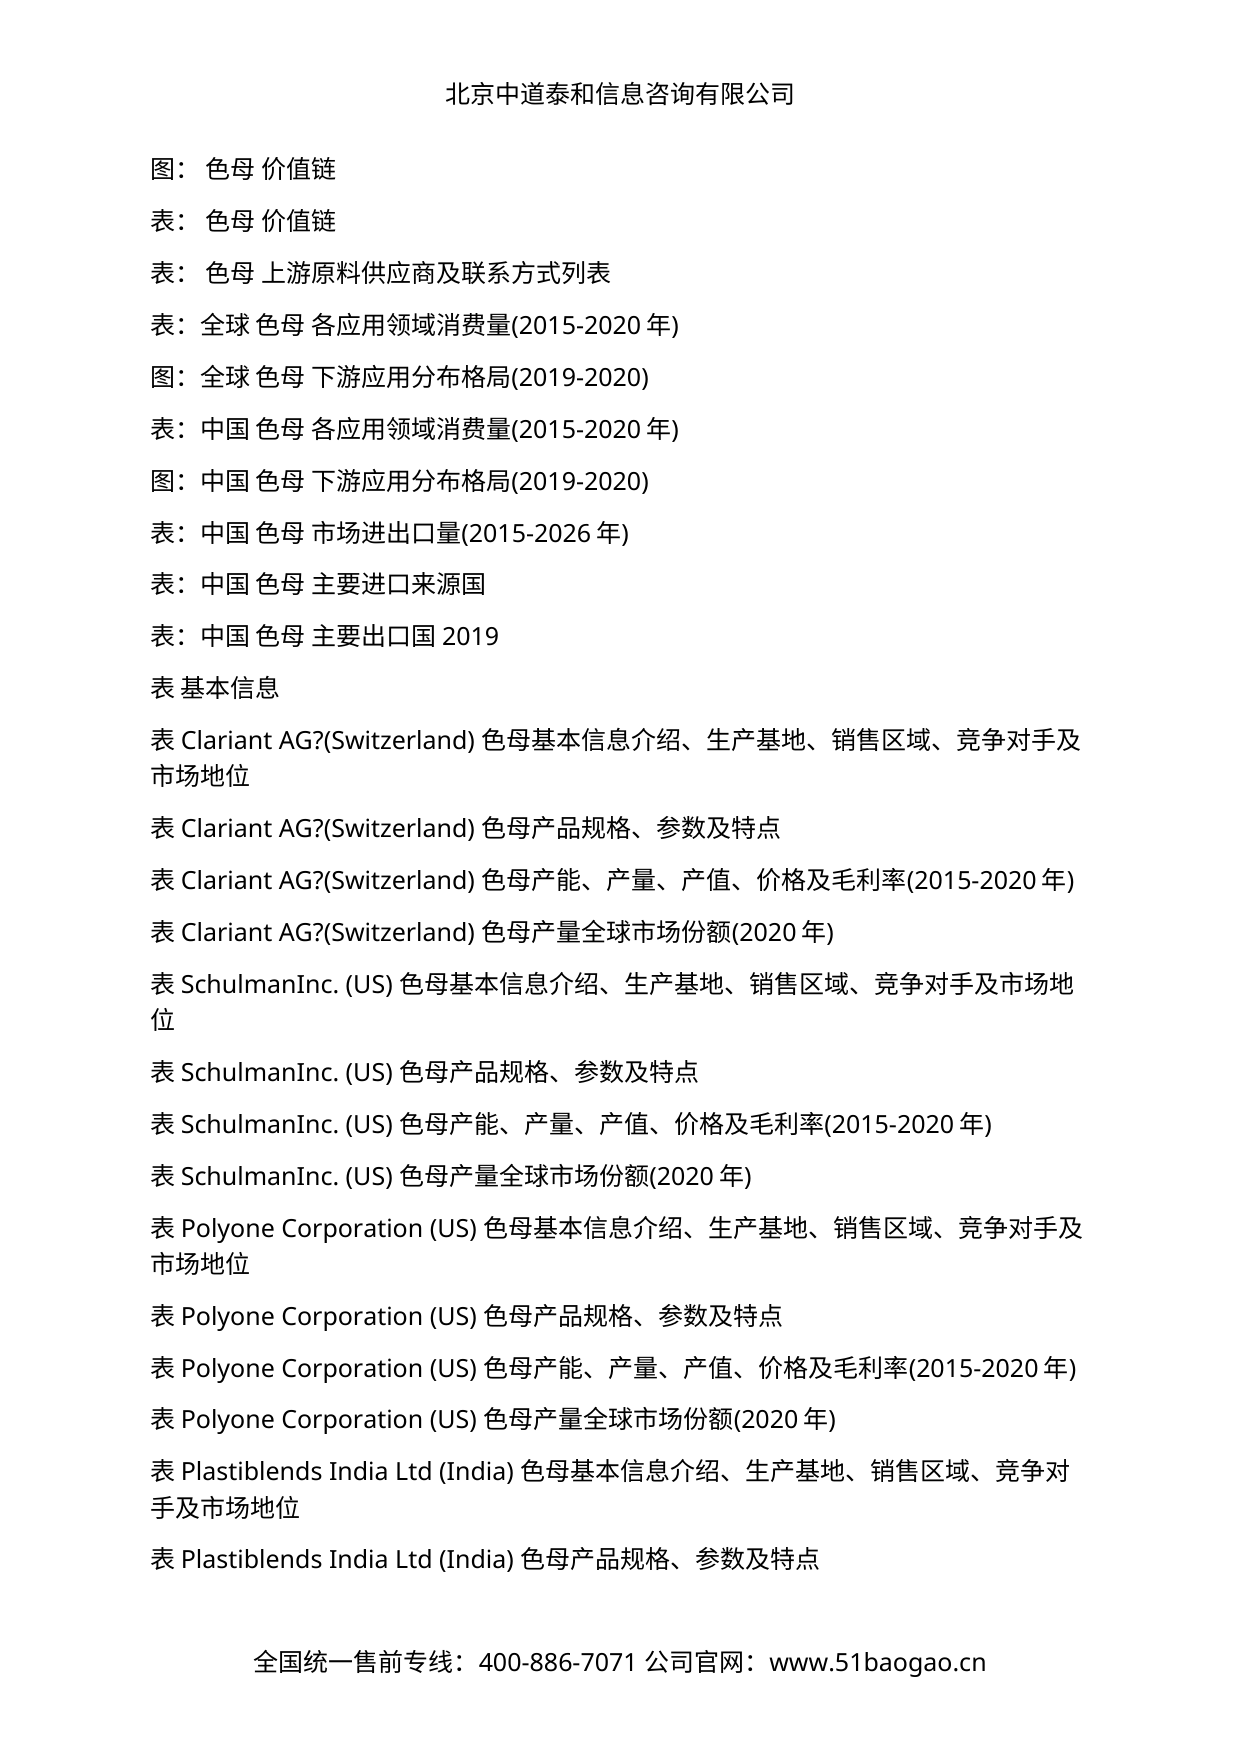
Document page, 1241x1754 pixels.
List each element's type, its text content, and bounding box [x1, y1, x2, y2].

text 表 SchulmanInc. (US) 色母产能、产量、产值、价格及毛利率(2015-2020年) [150, 1104, 1090, 1141]
text 表：中国 色母 各应用领域消费量(2015-2020年) [150, 409, 1090, 446]
text 表 Clariant AG?(Switzerland) 色母产量全球市场份额(2020年) [150, 912, 1090, 949]
text 表：全球 色母 各应用领域消费量(2015-2020年) [150, 306, 1090, 342]
text 表：中国 色母 主要进口来源国 [150, 565, 1090, 601]
text 表 Polyone Corporation (US) 色母产品规格、参数及特点 [150, 1296, 1090, 1332]
text 表： 色母 上游原料供应商及联系方式列表 [150, 254, 1090, 290]
text 图：全球 色母 下游应用分布格局(2019-2020) [150, 357, 1090, 394]
text 表：中国 色母 主要出口国 2019 [150, 617, 1090, 653]
text 表 Plastiblends India Ltd (India) 色母基本信息介绍、生产基地、销售区域、竞争对手及市场地位 [150, 1452, 1090, 1524]
text 图：中国 色母 下游应用分布格局(2019-2020) [150, 461, 1090, 497]
text 图： 色母 价值链 [150, 150, 1090, 186]
text 表 Plastiblends India Ltd (India) 色母产品规格、参数及特点 [150, 1540, 1090, 1576]
text 表 SchulmanInc. (US) 色母基本信息介绍、生产基地、销售区域、竞争对手及市场地位 [150, 964, 1090, 1037]
text 表 SchulmanInc. (US) 色母产量全球市场份额(2020年) [150, 1156, 1090, 1192]
text 表 Polyone Corporation (US) 色母基本信息介绍、生产基地、销售区域、竞争对手及市场地位 [150, 1208, 1090, 1281]
text 表 SchulmanInc. (US) 色母产品规格、参数及特点 [150, 1052, 1090, 1089]
text 表：中国 色母 市场进出口量(2015-2026年) [150, 513, 1090, 549]
text 表 Clariant AG?(Switzerland) 色母基本信息介绍、生产基地、销售区域、竞争对手及市场地位 [150, 721, 1090, 793]
text 表 Clariant AG?(Switzerland) 色母产能、产量、产值、价格及毛利率(2015-2020年) [150, 861, 1090, 897]
text 表 基本信息 [150, 669, 1090, 705]
text 表： 色母 价值链 [150, 202, 1090, 238]
text 表 Polyone Corporation (US) 色母产能、产量、产值、价格及毛利率(2015-2020年) [150, 1348, 1090, 1384]
text 表 Polyone Corporation (US) 色母产量全球市场份额(2020年) [150, 1400, 1090, 1436]
text 表 Clariant AG?(Switzerland) 色母产品规格、参数及特点 [150, 809, 1090, 845]
